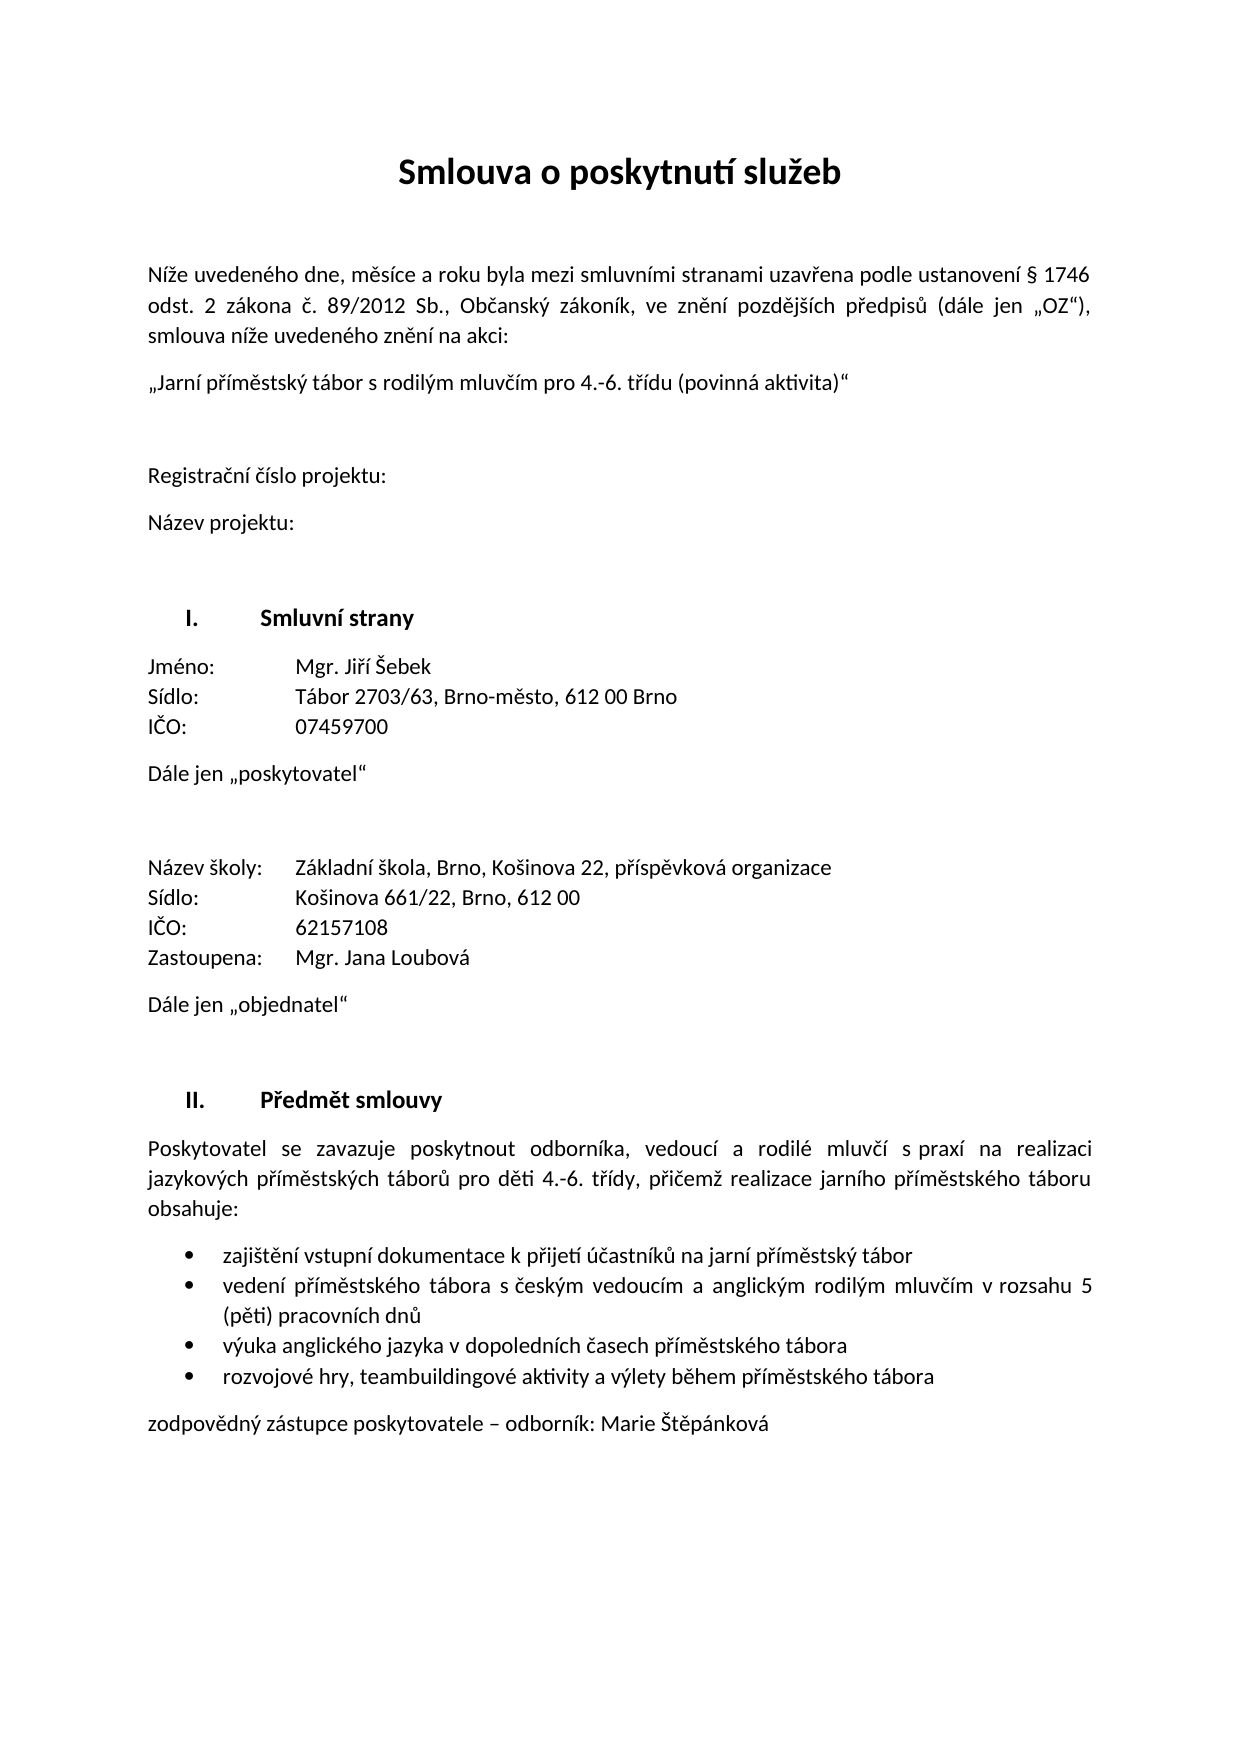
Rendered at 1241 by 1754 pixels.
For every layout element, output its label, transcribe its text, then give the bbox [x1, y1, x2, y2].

text Dále jen „objednatel“ [148, 990, 1093, 1018]
text Registrační číslo projektu: [148, 462, 1093, 490]
list vedení příměstského tábora s českým vedoucím a anglickým rodilým mluvčím v rozsahu 5 (pěti) pracovních dnů [185, 1271, 1093, 1329]
text Jméno: Mgr. Jiří Šebek Sídlo: Tábor 2703/63, Brno-město, 612 00 Brno IČO: 07459700 [148, 652, 1093, 740]
list Předmět smlouvy [185, 1084, 1093, 1115]
text Dále jen „poskytovatel“ [148, 759, 1093, 787]
list rozvojové hry, teambuildingové aktivity a výlety během příměstského tábora [185, 1362, 1093, 1390]
text Poskytovatel se zavazuje poskytnout odborníka, vedoucí a rodilé mluvčí s praxí na realizaci jazykových příměstských táborů pro děti 4.-6. třídy, přičemž realizace jarního příměstského táboru obsahuje: [148, 1134, 1093, 1222]
text „Jarní příměstský tábor s rodilým mluvčím pro 4.-6. třídu (povinná aktivita)“ [148, 368, 1093, 396]
list zajištění vstupní dokumentace k přijetí účastníků na jarní příměstský tábor [185, 1241, 1093, 1269]
list výuka anglického jazyka v dopoledních časech příměstského tábora [185, 1332, 1093, 1360]
text Název projektu: [148, 508, 1093, 537]
text Název školy: Základní škola, Brno, Košinova 22, příspěvková organizace Sídlo: Košinova 661/22, Brno, 612 00 IČO: 62157108 Zastoupena: Mgr. Jana Loubová [148, 853, 1093, 972]
list Smluvní strany [185, 602, 1093, 633]
text zodpovědný zástupce poskytovatele – odborník: Marie Štěpánková [148, 1409, 1093, 1437]
text Smlouva o poskytnutí služeb [148, 148, 1093, 193]
text Níže uvedeného dne, měsíce a roku byla mezi smluvními stranami uzavřena podle ustanovení § 1746 odst. 2 zákona č. 89/2012 Sb., Občanský zákoník, ve znění pozdějších předpisů (dále jen „OZ“), smlouva níže uvedeného znění na akci: [148, 261, 1093, 349]
